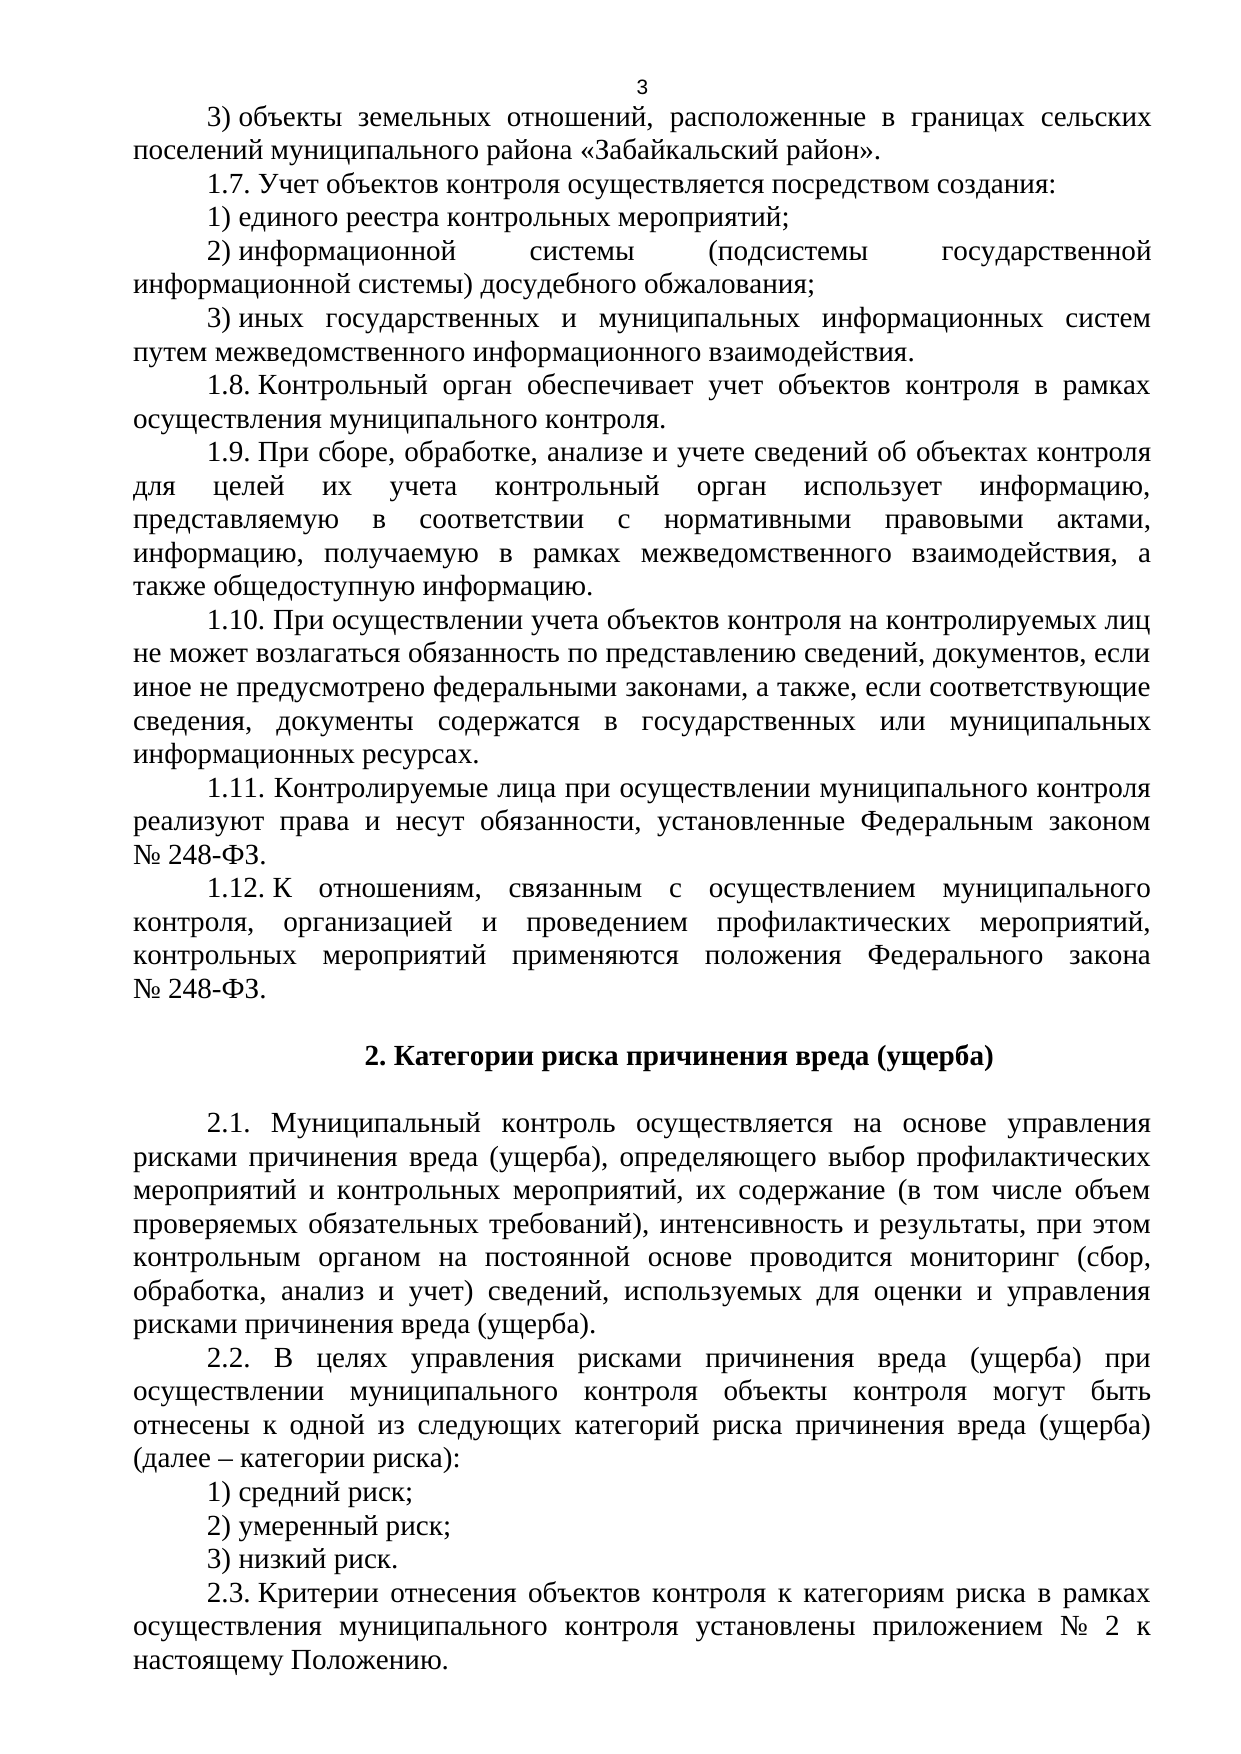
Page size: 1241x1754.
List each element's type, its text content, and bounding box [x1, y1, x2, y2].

text 2) информационной системы (подсистемы государственной информационной системы) досудебного обжалования; [133, 233, 1152, 300]
list 2.3. Критерии отнесения объектов контроля к категориям риска в рамках осуществления муниципального контроля установлены приложением № 2 к настоящему Положению. [133, 1575, 1152, 1675]
text 1.8. Контрольный орган обеспечивает учет объектов контроля в рамках осуществления муниципального контроля. [133, 367, 1152, 434]
text 1) средний риск; [133, 1474, 1152, 1508]
list 2.2. В целях управления рисками причинения вреда (ущерба) при осуществлении муниципального контроля объекты контроля могут быть отнесены к одной из следующих категорий риска причинения вреда (ущерба) (далее – категории риска): [133, 1340, 1152, 1474]
text 1.9. При сборе, обработке, анализе и учете сведений об объектах контроля для целей их учета контрольный орган использует информацию, представляемую в соответствии с нормативными правовыми актами, информацию, получаемую в рамках межведомственного взаимодействия, а также общедоступную информацию. [133, 434, 1152, 602]
text 1.11. Контролируемые лица при осуществлении муниципального контроля реализуют права и несут обязанности, установленные Федеральным законом № 248-ФЗ. [133, 770, 1152, 870]
text 2) умеренный риск; [133, 1508, 1152, 1541]
text 1.7. Учет объектов контроля осуществляется посредством создания: [133, 166, 1152, 199]
text 3) объекты земельных отношений, расположенные в границах сельских поселений муниципального района «Забайкальский район». [133, 99, 1152, 166]
text 3) иных государственных и муниципальных информационных систем путем межведомственного информационного взаимодействия. [133, 300, 1152, 367]
text 1.10. При осуществлении учета объектов контроля на контролируемых лиц не может возлагаться обязанность по представлению сведений, документов, если иное не предусмотрено федеральными законами, а также, если соответствующие сведения, документы содержатся в государственных или муниципальных информационных ресурсах. [133, 602, 1152, 770]
title 2. Категории риска причинения вреда (ущерба) [133, 1038, 1152, 1072]
text 1) единого реестра контрольных мероприятий; [133, 199, 1152, 233]
text 1.12. К отношениям, связанным с осуществлением муниципального контроля, организацией и проведением профилактических мероприятий, контрольных мероприятий применяются положения Федерального закона № 248-ФЗ. [133, 870, 1152, 1004]
text 3) низкий риск. [133, 1541, 1152, 1575]
list 2.1. Муниципальный контроль осуществляется на основе управления рисками причинения вреда (ущерба), определяющего выбор профилактических мероприятий и контрольных мероприятий, их содержание (в том числе объем проверяемых обязательных требований), интенсивность и результаты, при этом контрольным органом на постоянной основе проводится мониторинг (сбор, обработка, анализ и учет) сведений, используемых для оценки и управления рисками причинения вреда (ущерба). [133, 1105, 1152, 1340]
